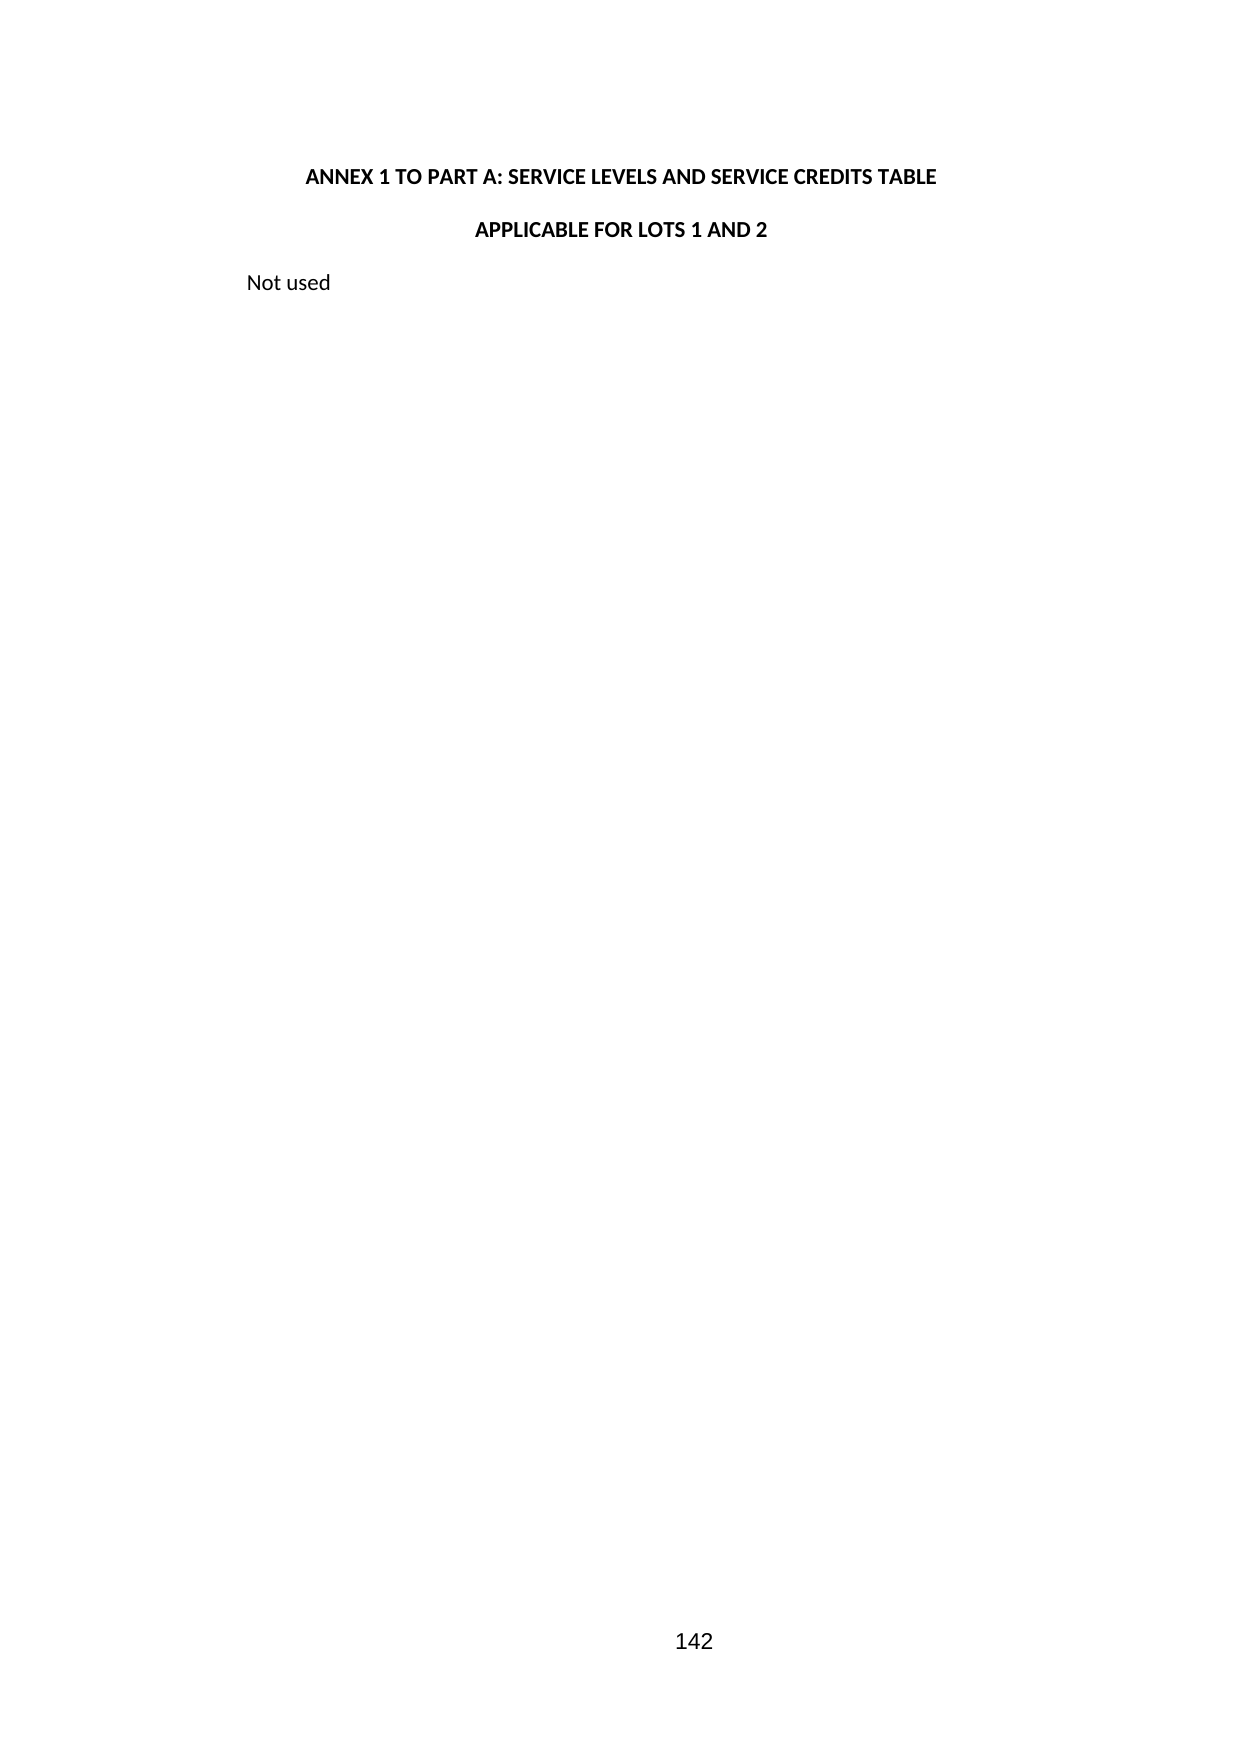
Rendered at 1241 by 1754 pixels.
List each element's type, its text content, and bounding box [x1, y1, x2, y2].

list Not used [247, 268, 1093, 297]
text ANNEX 1 TO PART A: SERVICE LEVELS AND SERVICE CREDITS TABLE [150, 162, 1093, 191]
text APPLICABLE FOR LOTs 1 and 2 [150, 216, 1093, 243]
